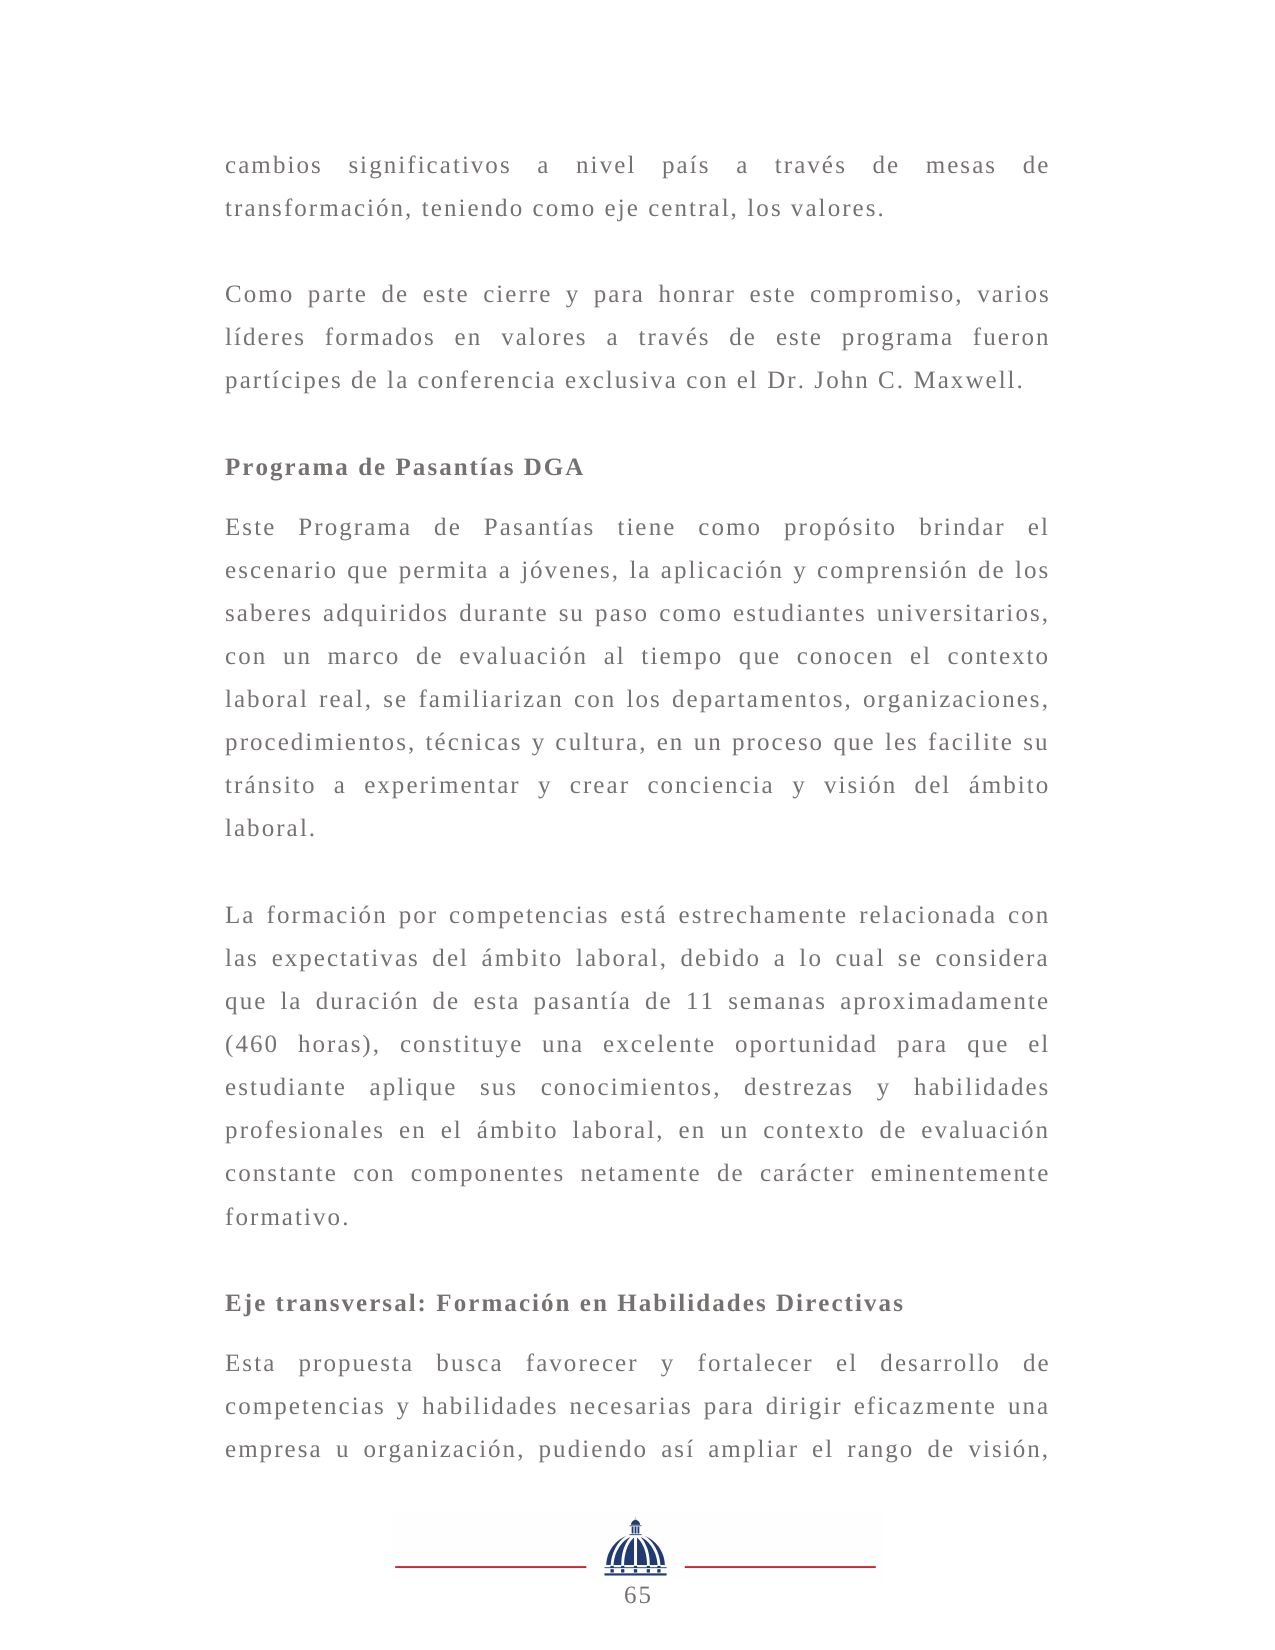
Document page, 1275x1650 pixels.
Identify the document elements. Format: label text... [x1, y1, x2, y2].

text Eje transversal: Formación en Habilidades Directivas [225, 1288, 1050, 1317]
text Como parte de este cierre y para honrar este compromiso, varios líderes formados en valores a través de este programa fueron partícipes de la conferencia exclusiva con el Dr. John C. Maxwell. [225, 279, 1050, 394]
picture [391, 1513, 884, 1581]
text Este Programa de Pasantías tiene como propósito brindar el escenario que permita a jóvenes, la aplicación y comprensión de los saberes adquiridos durante su paso como estudiantes universitarios, con un marco de evaluación al tiempo que conocen el contexto laboral real, se familiarizan con los departamentos, organizaciones, procedimientos, técnicas y cultura, en un proceso que les facilite su tránsito a experimentar y crear conciencia y visión del ámbito laboral. [225, 512, 1050, 842]
text La formación por competencias está estrechamente relacionada con las expectativas del ámbito laboral, debido a lo cual se considera que la duración de esta pasantía de 11 semanas aproximadamente (460 horas), constituye una excelente oportunidad para que el estudiante aplique sus conocimientos, destrezas y habilidades profesionales en el ámbito laboral, en un contexto de evaluación constante con componentes netamente de carácter eminentemente formativo. [225, 900, 1050, 1230]
text Programa de Pasantías DGA [225, 452, 1050, 481]
